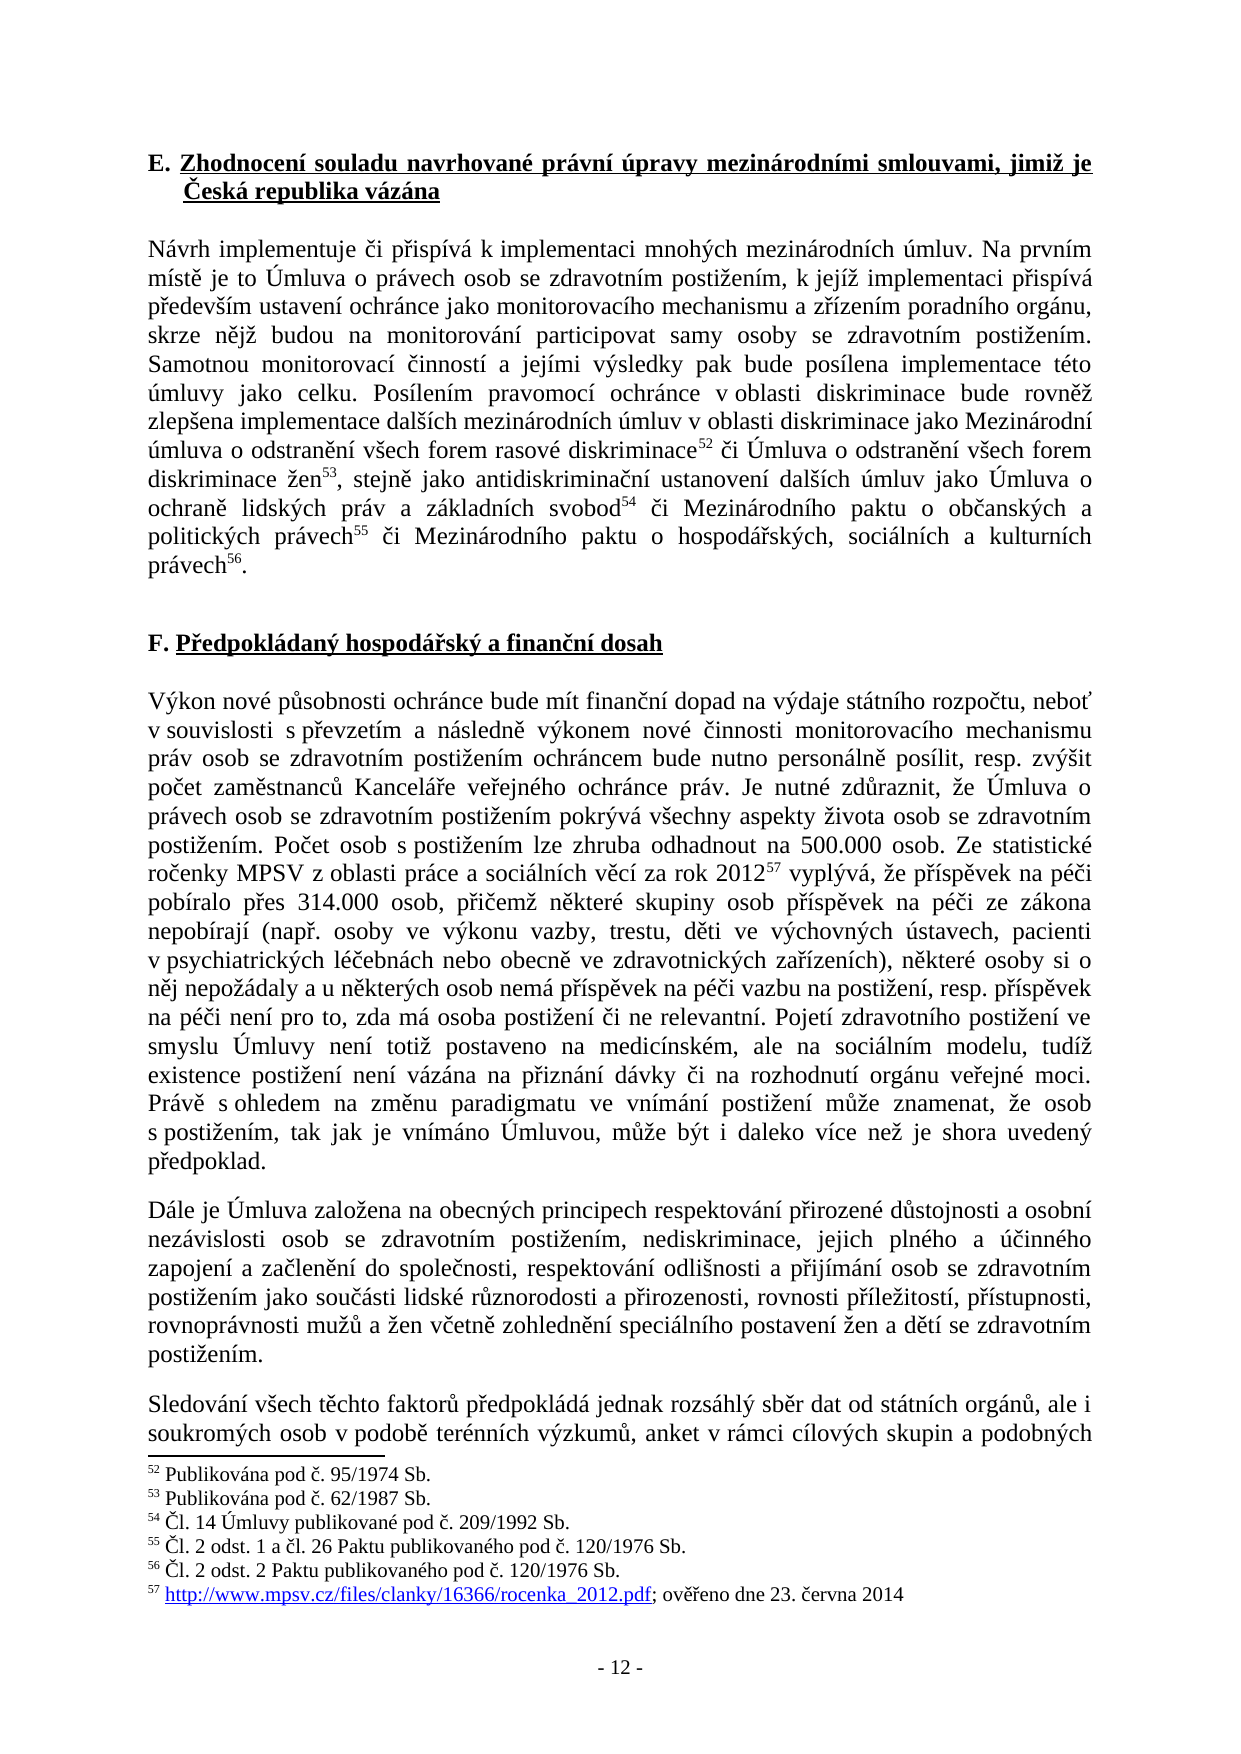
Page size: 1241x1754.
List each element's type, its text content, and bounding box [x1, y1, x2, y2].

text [148, 1389, 1093, 1446]
text E. Zhodnocení souladu navrhované právní úpravy mezinárodními smlouvami, jimiž je Česká republika vázána [148, 148, 1093, 205]
text Návrh implementuje či přispívá k implementaci mnohých mezinárodních úmluv. Na prvním místě je to Úmluva o právech osob se zdravotním postižením, k jejíž implementaci přispívá především ustavení ochránce jako monitorovacího mechanismu a zřízením poradního orgánu, skrze nějž budou na monitorování participovat samy osoby se zdravotním postižením. Samotnou monitorovací činností a jejími výsledky pak bude posílena implementace této úmluvy jako celku. Posílením pravomocí ochránce v oblasti diskriminace bude rovněž zlepšena implementace dalších mezinárodních úmluv v oblasti diskriminace jako Mezinárodní úmluva o odstranění všech forem rasové diskriminace či Úmluva o odstranění všech forem diskriminace žen, stejně jako antidiskriminační ustanovení dalších úmluv jako Úmluva o ochraně lidských práv a základních svobod či Mezinárodního paktu o občanských a politických právech či Mezinárodního paktu o hospodářských, sociálních a kulturních právech. [148, 234, 1093, 579]
text Dále je Úmluva založena na obecných principech respektování přirozené důstojnosti a osobní nezávislosti osob se zdravotním postižením, nediskriminace, jejich plného a účinného zapojení a začlenění do společnosti, respektování odlišnosti a přijímání osob se zdravotním postižením jako součásti lidské různorodosti a přirozenosti, rovnosti příležitostí, přístupnosti, rovnoprávnosti mužů a žen včetně zohlednění speciálního postavení žen a dětí se zdravotním postižením. [148, 1196, 1093, 1368]
text F. Předpokládaný hospodářský a finanční dosah [148, 628, 1093, 657]
text Výkon nové působnosti ochránce bude mít finanční dopad na výdaje státního rozpočtu, neboť v souvislosti s převzetím a následně výkonem nové činnosti monitorovacího mechanismu práv osob se zdravotním postižením ochráncem bude nutno personálně posílit, resp. zvýšit počet zaměstnanců Kanceláře veřejného ochránce práv. Je nutné zdůraznit, že Úmluva o právech osob se zdravotním postižením pokrývá všechny aspekty života osob se zdravotním postižením. Počet osob s postižením lze zhruba odhadnout na 500.000 osob. Ze statistické ročenky MPSV z oblasti práce a sociálních věcí za rok 2012 vyplývá, že příspěvek na péči pobíralo přes 314.000 osob, přičemž některé skupiny osob příspěvek na péči ze zákona nepobírají (např. osoby ve výkonu vazby, trestu, děti ve výchovných ústavech, pacienti v psychiatrických léčebnách nebo obecně ve zdravotnických zařízeních), některé osoby si o něj nepožádaly a u některých osob nemá příspěvek na péči vazbu na postižení, resp. příspěvek na péči není pro to, zda má osoba postižení či ne relevantní. Pojetí zdravotního postižení ve smyslu Úmluvy není totiž postaveno na medicínském, ale na sociálním modelu, tudíž existence postižení není vázána na přiznání dávky či na rozhodnutí orgánu veřejné moci. Právě s ohledem na změnu paradigmatu ve vnímání postižení může znamenat, že osob s postižením, tak jak je vnímáno Úmluvou, může být i daleko více než je shora uvedený předpoklad. [148, 686, 1093, 1175]
